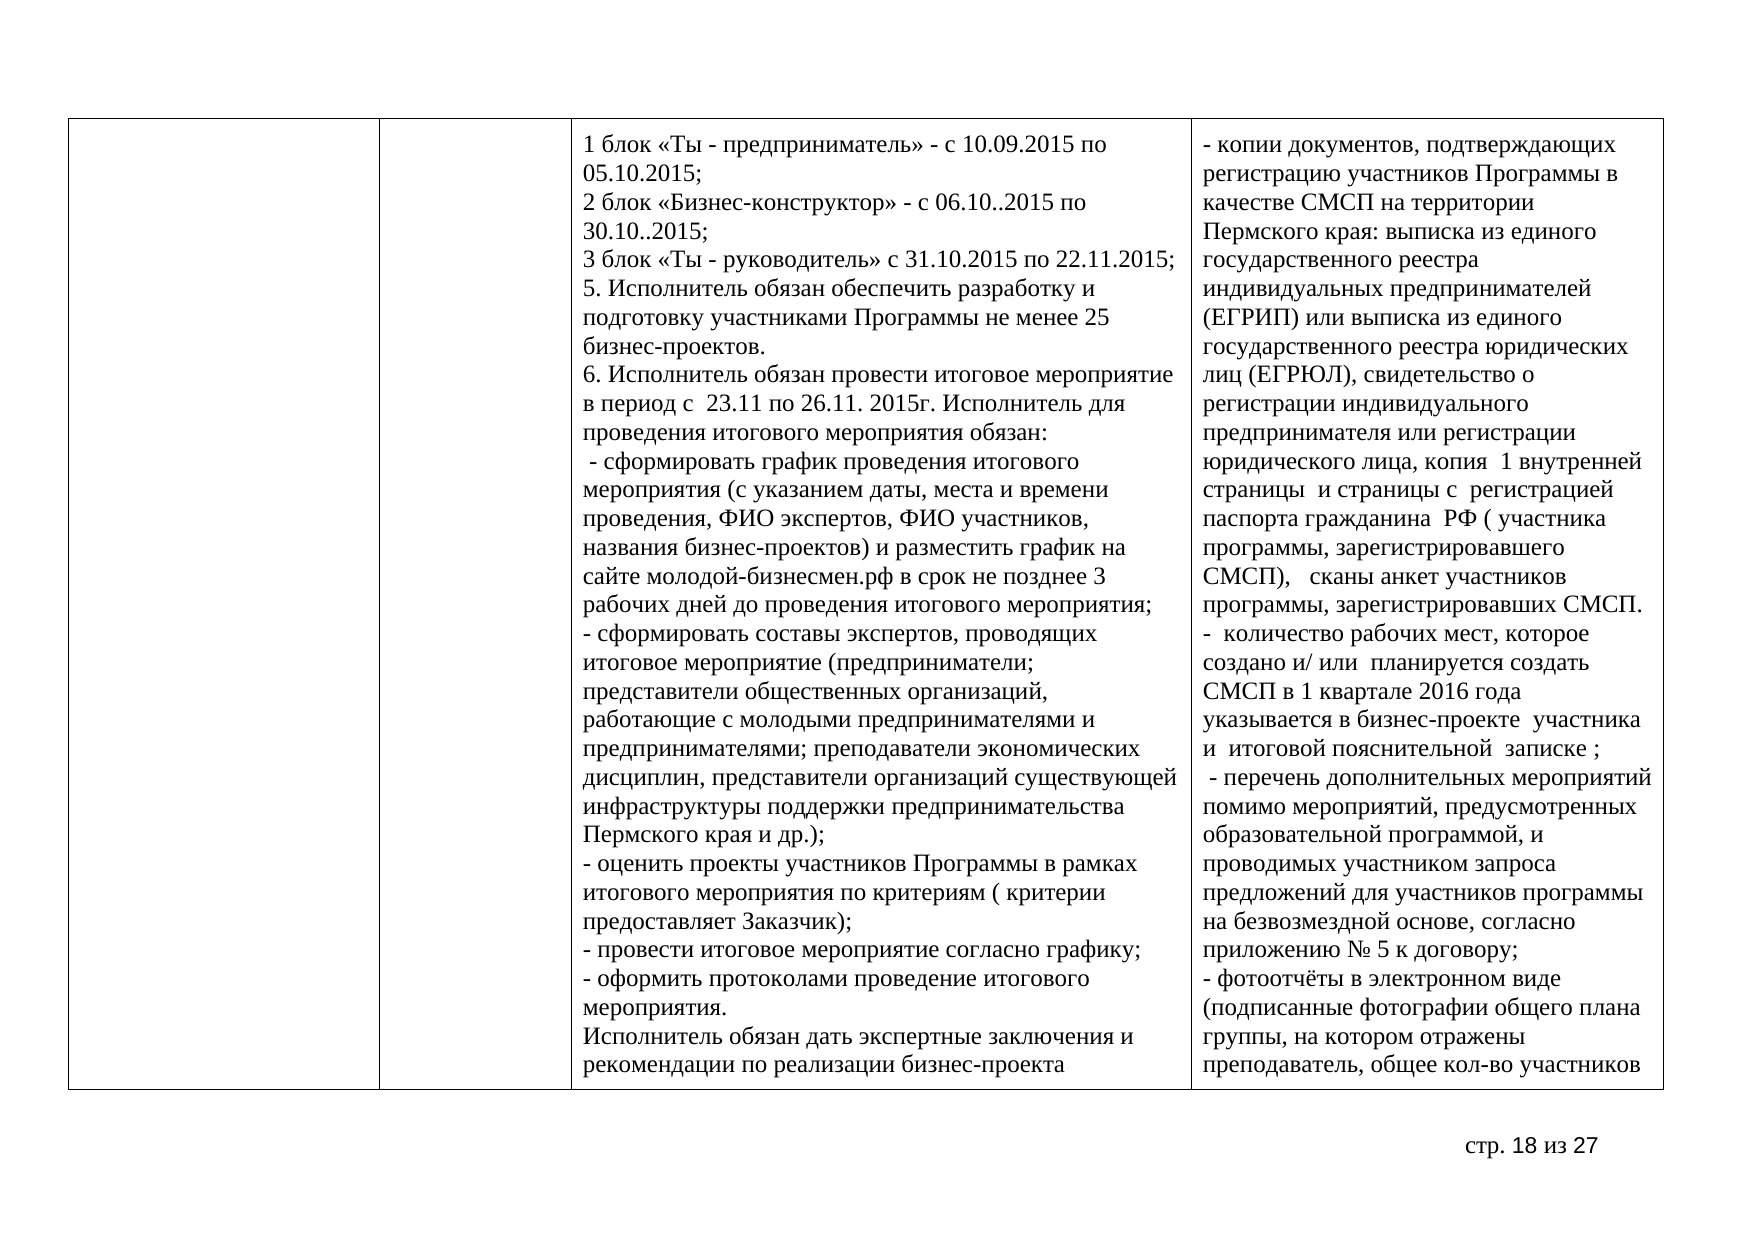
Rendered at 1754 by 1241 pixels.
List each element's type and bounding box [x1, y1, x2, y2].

table_cell [69, 119, 379, 1089]
table_cell [572, 119, 1191, 1089]
table_cell [1192, 119, 1663, 1089]
table_cell [380, 119, 571, 1089]
